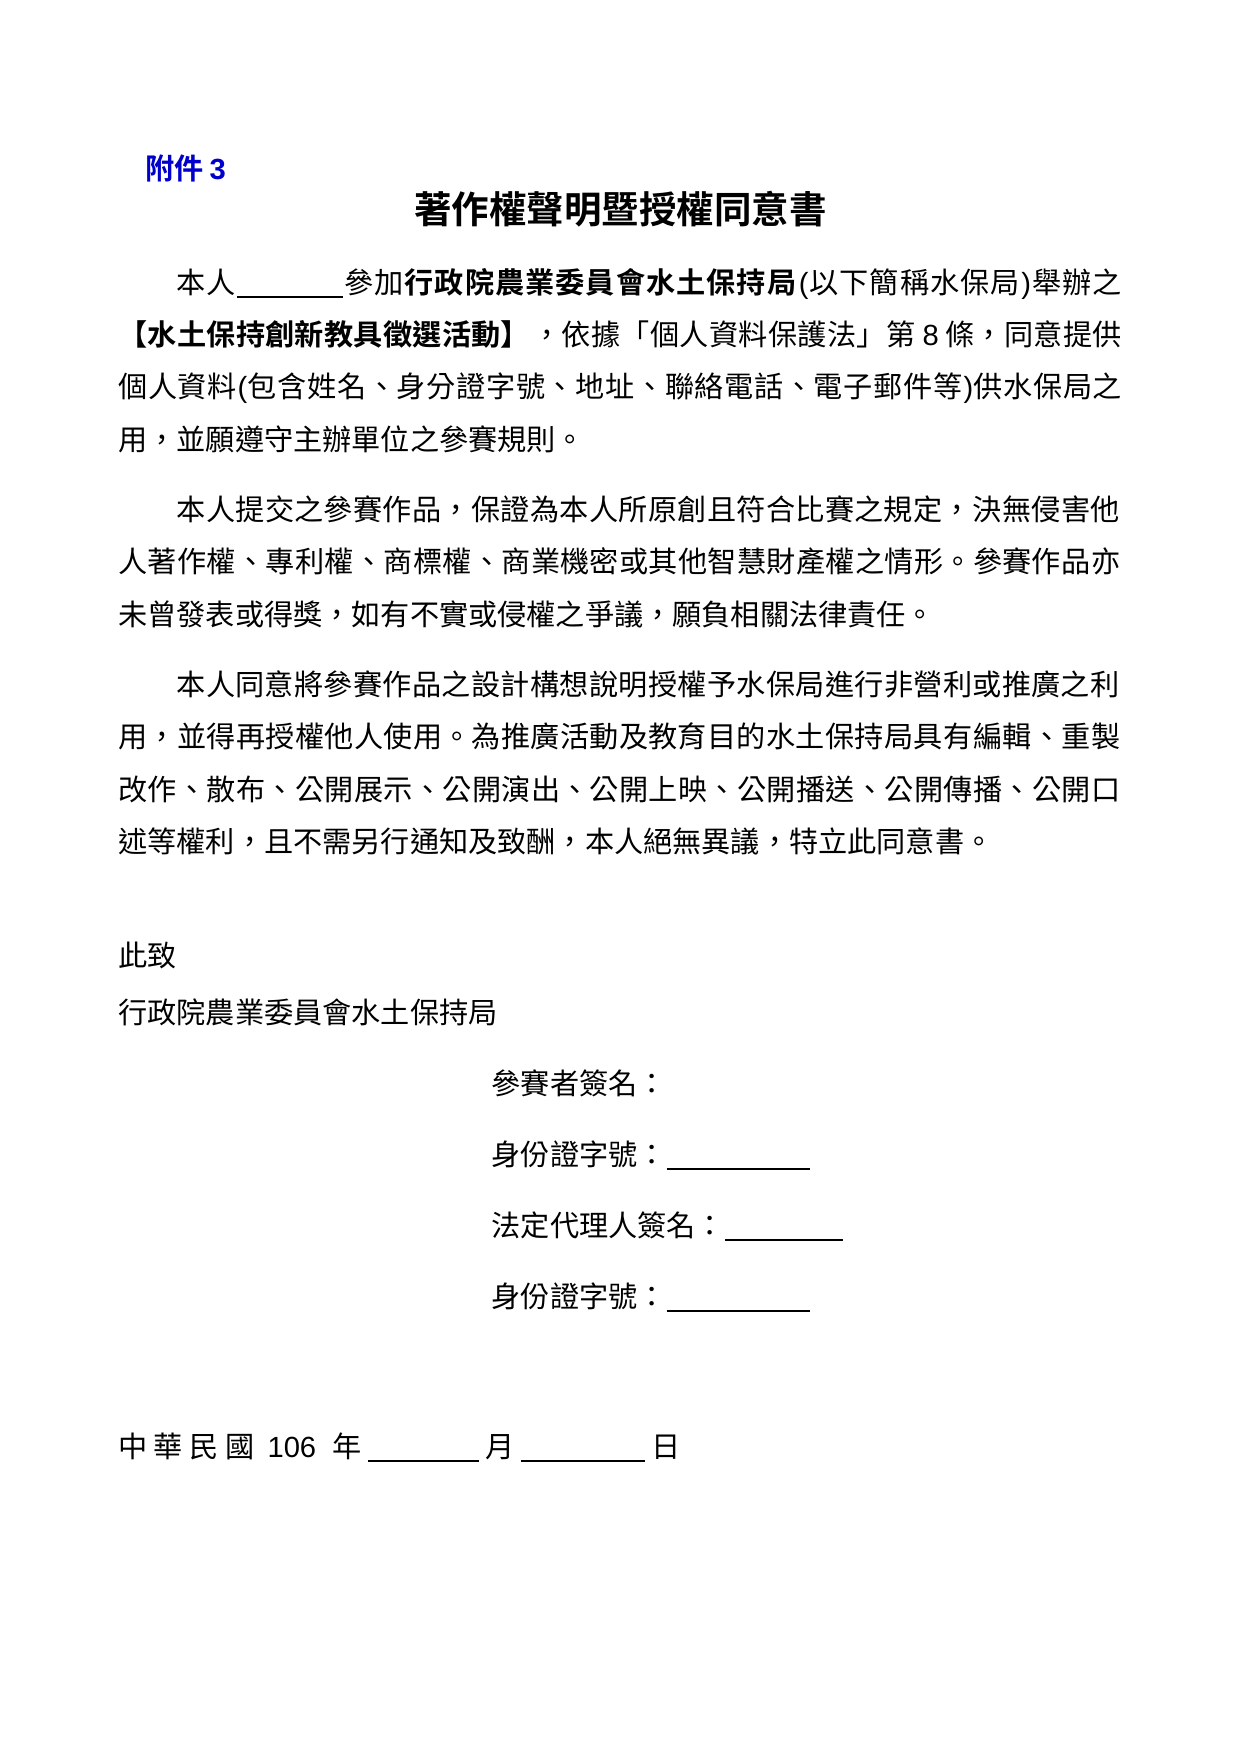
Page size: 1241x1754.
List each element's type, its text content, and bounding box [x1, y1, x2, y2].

text 中 華 民 國 106 年 月 日 [118, 1421, 1122, 1467]
text 本人同意將參賽作品之設計構想說明授權予水保局進行非營利或推廣之利用，並得再授權他人使用。為推廣活動及教育目的水土保持局具有編輯、重製、改作、散布、公開展示、公開演出、公開上映、公開播送、公開傳播、公開口述等權利，且不需另行通知及致酬，本人絕無異議，特立此同意書。 [118, 654, 1122, 862]
text 法定代理人簽名： [491, 1195, 1122, 1247]
text 身份證字號： [491, 1124, 1122, 1176]
text 此致 [118, 925, 1122, 977]
text 本人提交之參賽作品，保證為本人所原創且符合比賽之規定，決無侵害他人著作權、專利權、商標權、商業機密或其他智慧財產權之情形。參賽作品亦未曾發表或得獎，如有不實或侵權之爭議，願負相關法律責任。 [118, 479, 1122, 635]
text 參賽者簽名： [491, 1053, 1122, 1105]
text 身份證字號： [491, 1266, 1122, 1318]
text 本人 參加行政院農業委員會水土保持局(以下簡稱水保局)舉辦之【水土保持創新教具徵選活動】，依據「個人資料保護法」第8條，同意提供個人資料(包含姓名、身分證字號、地址、聯絡電話、電子郵件等)供水保局之用，並願遵守主辦單位之參賽規則。 [118, 252, 1122, 460]
text 行政院農業委員會水土保持局 [118, 982, 1122, 1034]
text 著作權聲明暨授權同意書 [118, 183, 1122, 233]
